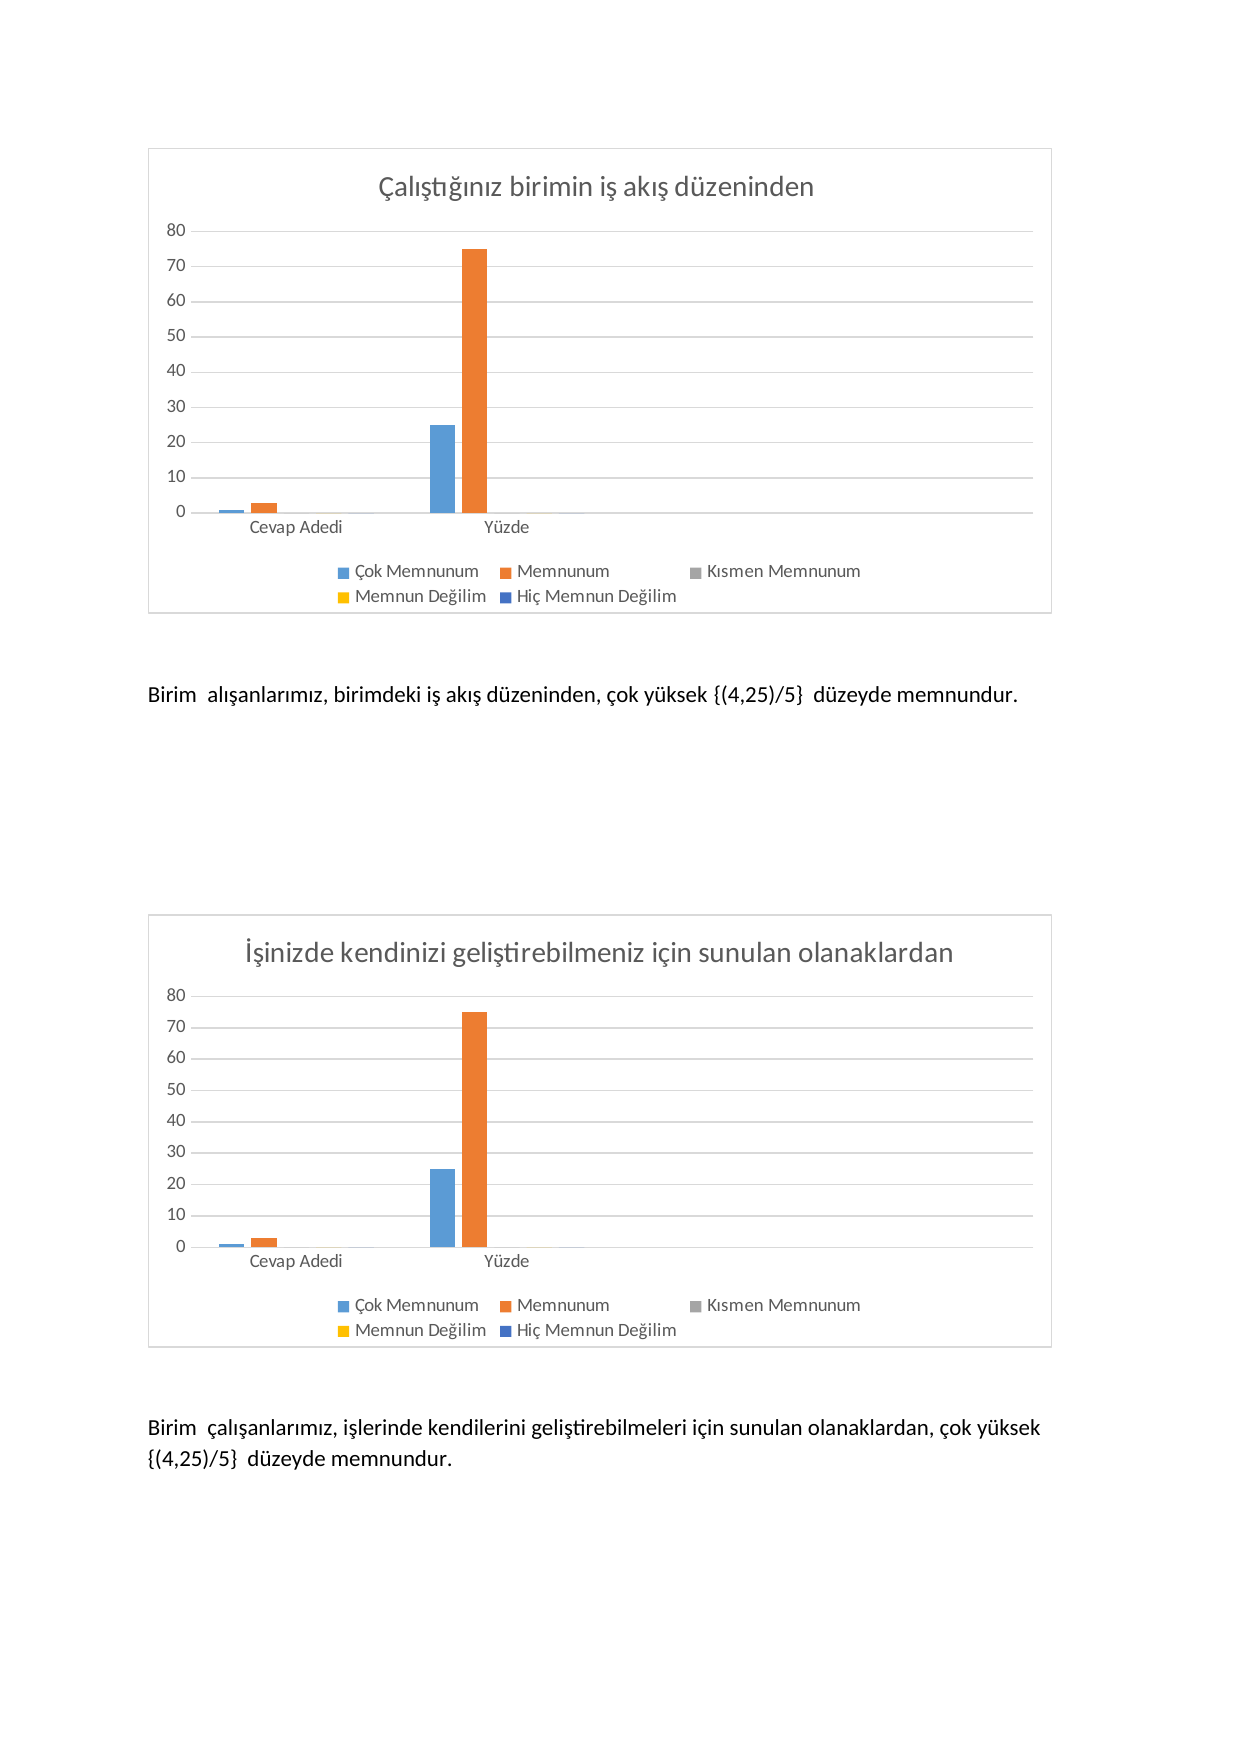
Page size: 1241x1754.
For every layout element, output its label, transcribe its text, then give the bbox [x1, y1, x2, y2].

text Birim çalışanlarımız, işlerinde kendilerini geliştirebilmeleri için sunulan olanaklardan, çok yüksek {(4,25)/5} düzeyde memnundur. [148, 1413, 1093, 1472]
text Birim alışanlarımız, birimdeki iş akış düzeninden, çok yüksek {(4,25)/5} düzeyde memnundur. [148, 680, 1093, 708]
